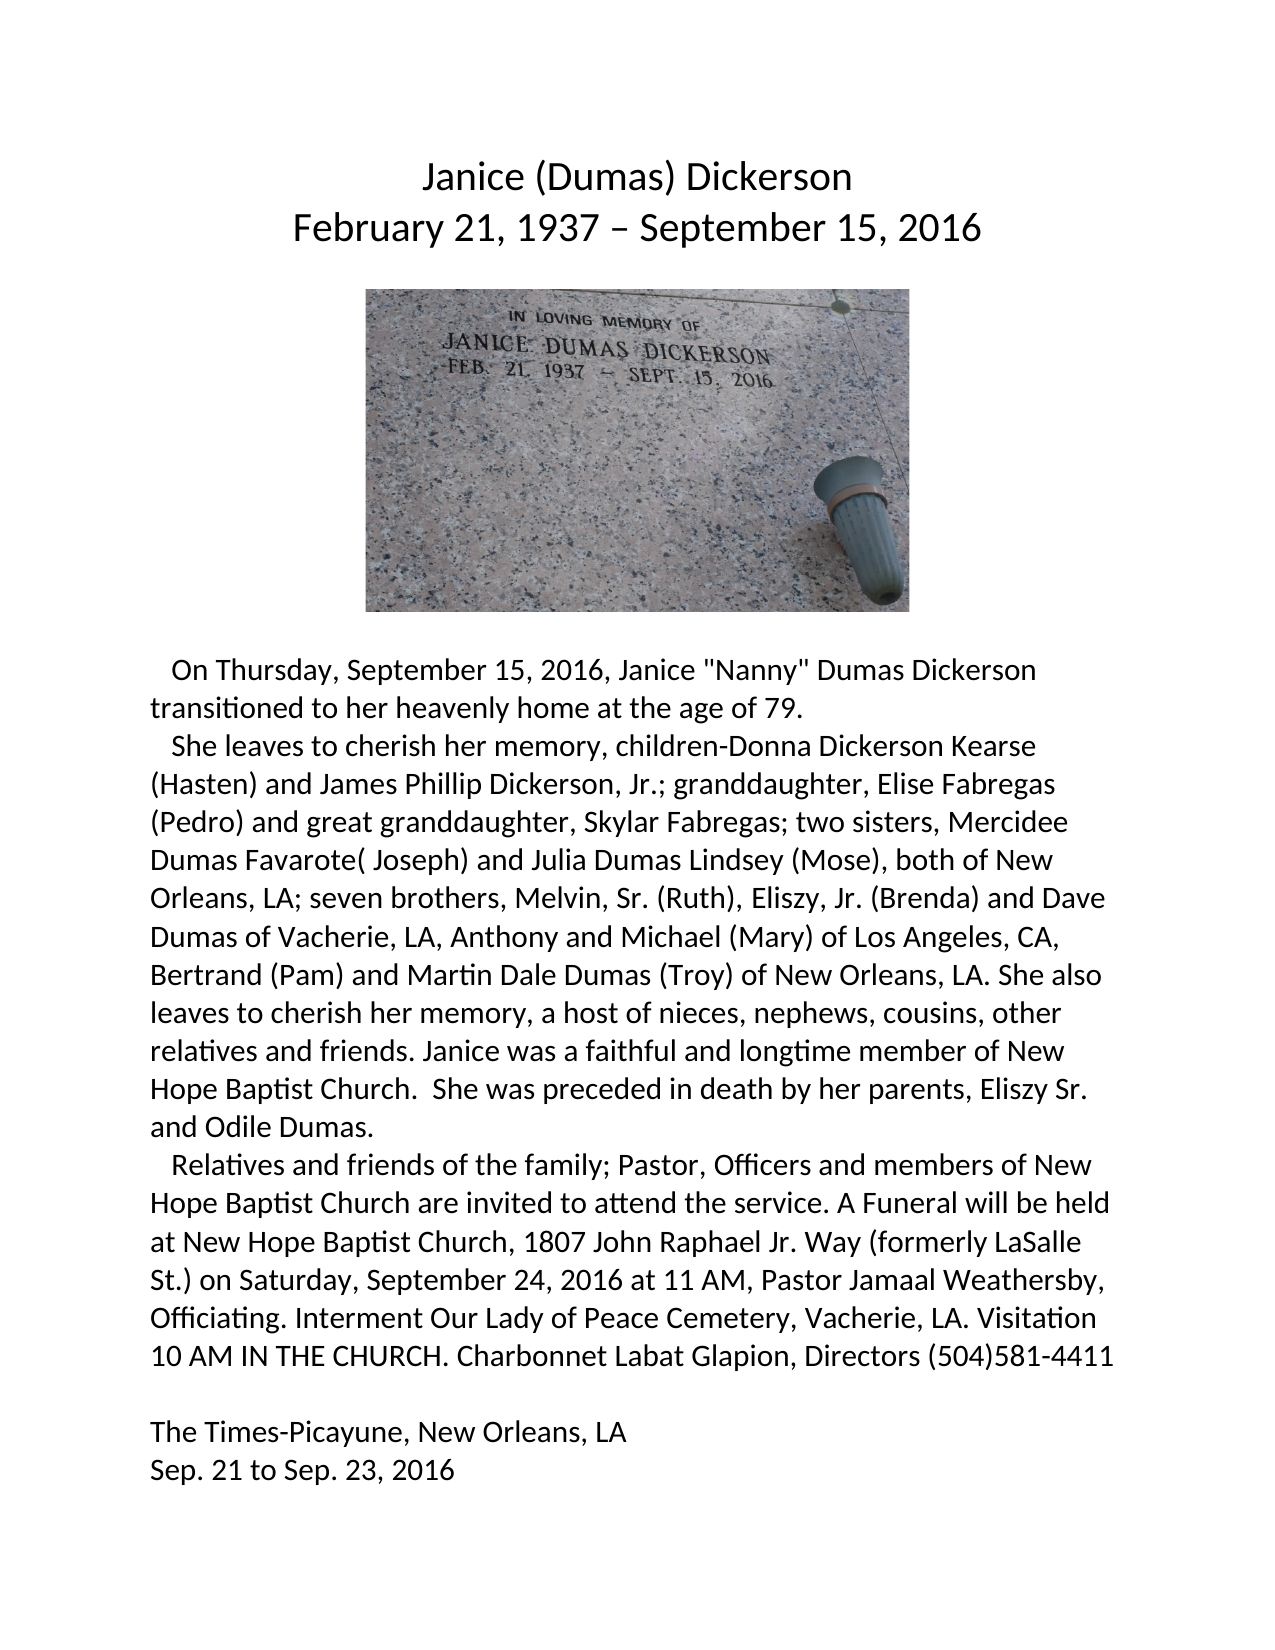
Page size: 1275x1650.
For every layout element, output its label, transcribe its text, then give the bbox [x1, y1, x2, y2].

text She leaves to cherish her memory, children-Donna Dickerson Kearse (Hasten) and James Phillip Dickerson, Jr.; granddaughter, Elise Fabregas (Pedro) and great granddaughter, Skylar Fabregas; two sisters, Mercidee Dumas Favarote( Joseph) and Julia Dumas Lindsey (Mose), both of New Orleans, LA; seven brothers, Melvin, Sr. (Ruth), Eliszy, Jr. (Brenda) and Dave Dumas of Vacherie, LA, Anthony and Michael (Mary) of Los Angeles, CA, Bertrand (Pam) and Martin Dale Dumas (Troy) of New Orleans, LA. She also leaves to cherish her memory, a host of nieces, nephews, cousins, other relatives and friends. Janice was a faithful and longtime member of New Hope Baptist Church. She was preceded in death by her parents, Eliszy Sr. and Odile Dumas. [150, 726, 1125, 1146]
text Janice (Dumas) Dickerson [150, 150, 1125, 201]
picture [365, 289, 910, 612]
text February 21, 1937 – September 15, 2016 [150, 201, 1125, 252]
text Relatives and friends of the family; Pastor, Officers and members of New Hope Baptist Church are invited to attend the service. A Funeral will be held at New Hope Baptist Church, 1807 John Raphael Jr. Way (formerly LaSalle St.) on Saturday, September 24, 2016 at 11 AM, Pastor Jamaal Weathersby, Officiating. Interment Our Lady of Peace Cemetery, Vacherie, LA. Visitation 10 AM IN THE CHURCH. Charbonnet Labat Glapion, Directors (504)581-4411 [150, 1146, 1125, 1374]
text On Thursday, September 15, 2016, Janice "Nanny" Dumas Dickerson transitioned to her heavenly home at the age of 79. [150, 650, 1125, 726]
text Sep. 21 to Sep. 23, 2016 [150, 1451, 1125, 1489]
text The Times-Picayune, New Orleans, LA [150, 1412, 1125, 1451]
